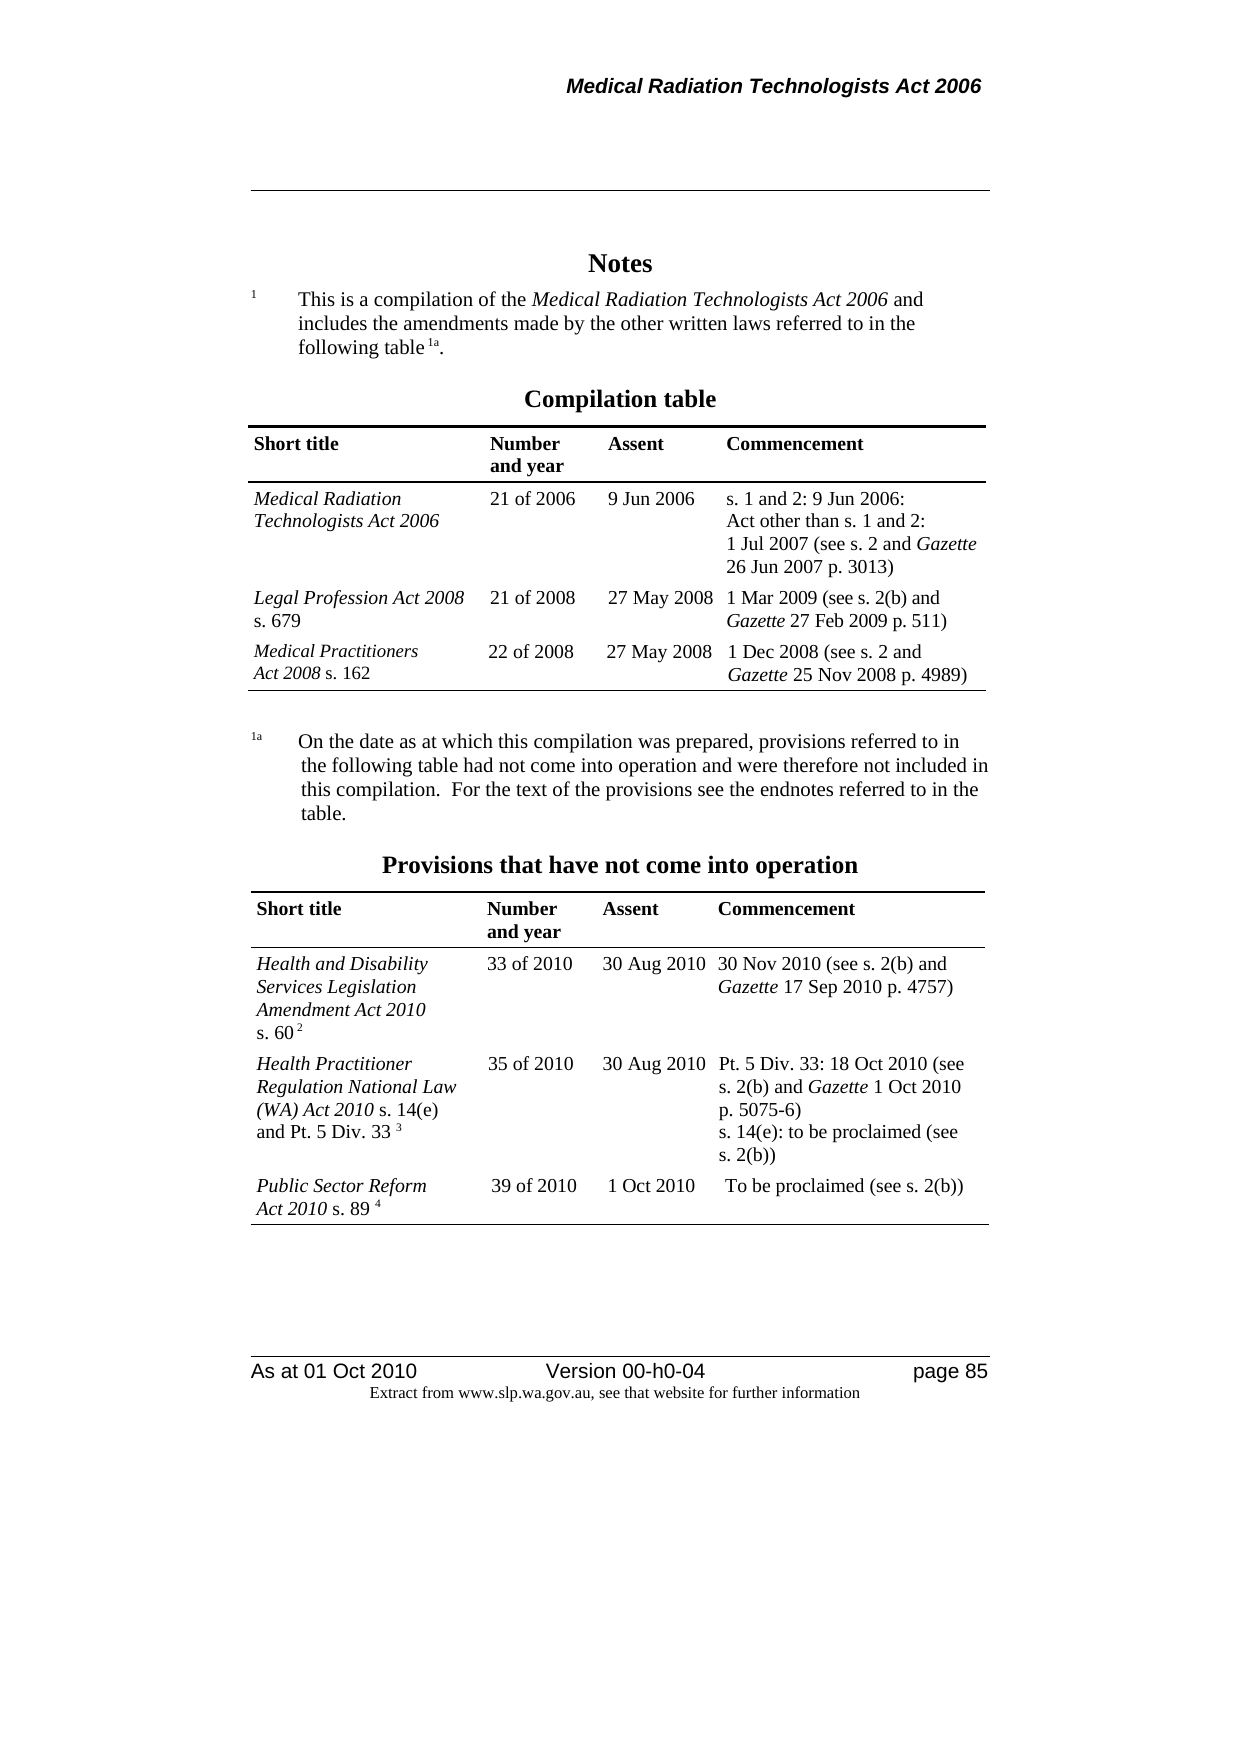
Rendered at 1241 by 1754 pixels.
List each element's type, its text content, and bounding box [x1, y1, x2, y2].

table_header Number and year [481, 893, 597, 947]
table_cell 27 May 2008 [602, 582, 720, 636]
text 1a On the date as at which this compilation was prepared, provisions referred to in the following table had not come into operation and were therefore not included in this compilation. For the text of the provisions see the endnotes referred to in the table. [251, 728, 990, 825]
table_cell Public Sector Reform Act 2010 s. 89 4 [251, 1170, 485, 1224]
subtitle Provisions that have not come into operation [251, 850, 990, 878]
table_cell 39 of 2010 [485, 1170, 601, 1224]
table_header Number and year [484, 428, 602, 481]
table_header Assent [602, 428, 720, 481]
table_header Assent [597, 893, 712, 947]
table_cell 1 Dec 2008 (see s. 2 and Gazette 25 Nov 2008 p. 4989) [721, 636, 986, 690]
table_cell 30 Nov 2010 (see s. 2(b) and Gazette 17 Sep 2010 p. 4757) [712, 948, 984, 1048]
table_cell 9 Jun 2006 [602, 483, 720, 582]
table_header Commencement [712, 893, 984, 947]
table_cell Health Practitioner Regulation National Law (WA) Act 2010 s. 14(e) and Pt. 5 Div. 33 3 [251, 1048, 482, 1170]
table_header Commencement [720, 428, 986, 481]
subtitle Notes [251, 247, 990, 279]
table_cell Legal Profession Act 2008 s. 679 [248, 582, 484, 636]
table_cell 22 of 2008 [482, 636, 601, 690]
table_cell 1 Oct 2010 [601, 1170, 719, 1224]
table_cell 27 May 2008 [601, 636, 721, 690]
table_cell 35 of 2010 [482, 1048, 597, 1170]
table_cell 21 of 2006 [484, 483, 602, 582]
table_cell Pt. 5 Div. 33: 18 Oct 2010 (see s. 2(b) and Gazette 1 Oct 2010 p. 5075-6) s. 14(e): to be proclaimed (see s. 2(b)) [713, 1048, 984, 1170]
table_cell s. 1 and 2: 9 Jun 2006: Act other than s. 1 and 2: 1 Jul 2007 (see s. 2 and Gazette 26 Jun 2007 p. 3013) [720, 483, 986, 582]
text 1 This is a compilation of the Medical Radiation Technologists Act 2006 and includes the amendments made by the other written laws referred to in the following table 1a. [251, 287, 990, 359]
table_cell 21 of 2008 [484, 582, 602, 636]
table_header Short title [251, 893, 481, 947]
table_cell Medical Practitioners Act 2008 s. 162 [248, 636, 482, 690]
subtitle Compilation table [251, 384, 990, 413]
table_cell 30 Aug 2010 [597, 1048, 713, 1170]
table_cell Medical Radiation Technologists Act 2006 [248, 483, 484, 582]
table_cell 30 Aug 2010 [597, 948, 712, 1048]
table_cell Health and Disability Services Legislation Amendment Act 2010 s. 60 2 [251, 948, 481, 1048]
table_cell 1 Mar 2009 (see s. 2(b) and Gazette 27 Feb 2009 p. 511) [720, 582, 986, 636]
table_cell To be proclaimed (see s. 2(b)) [719, 1170, 989, 1224]
table_cell 33 of 2010 [481, 948, 597, 1048]
table_header Short title [248, 428, 484, 481]
